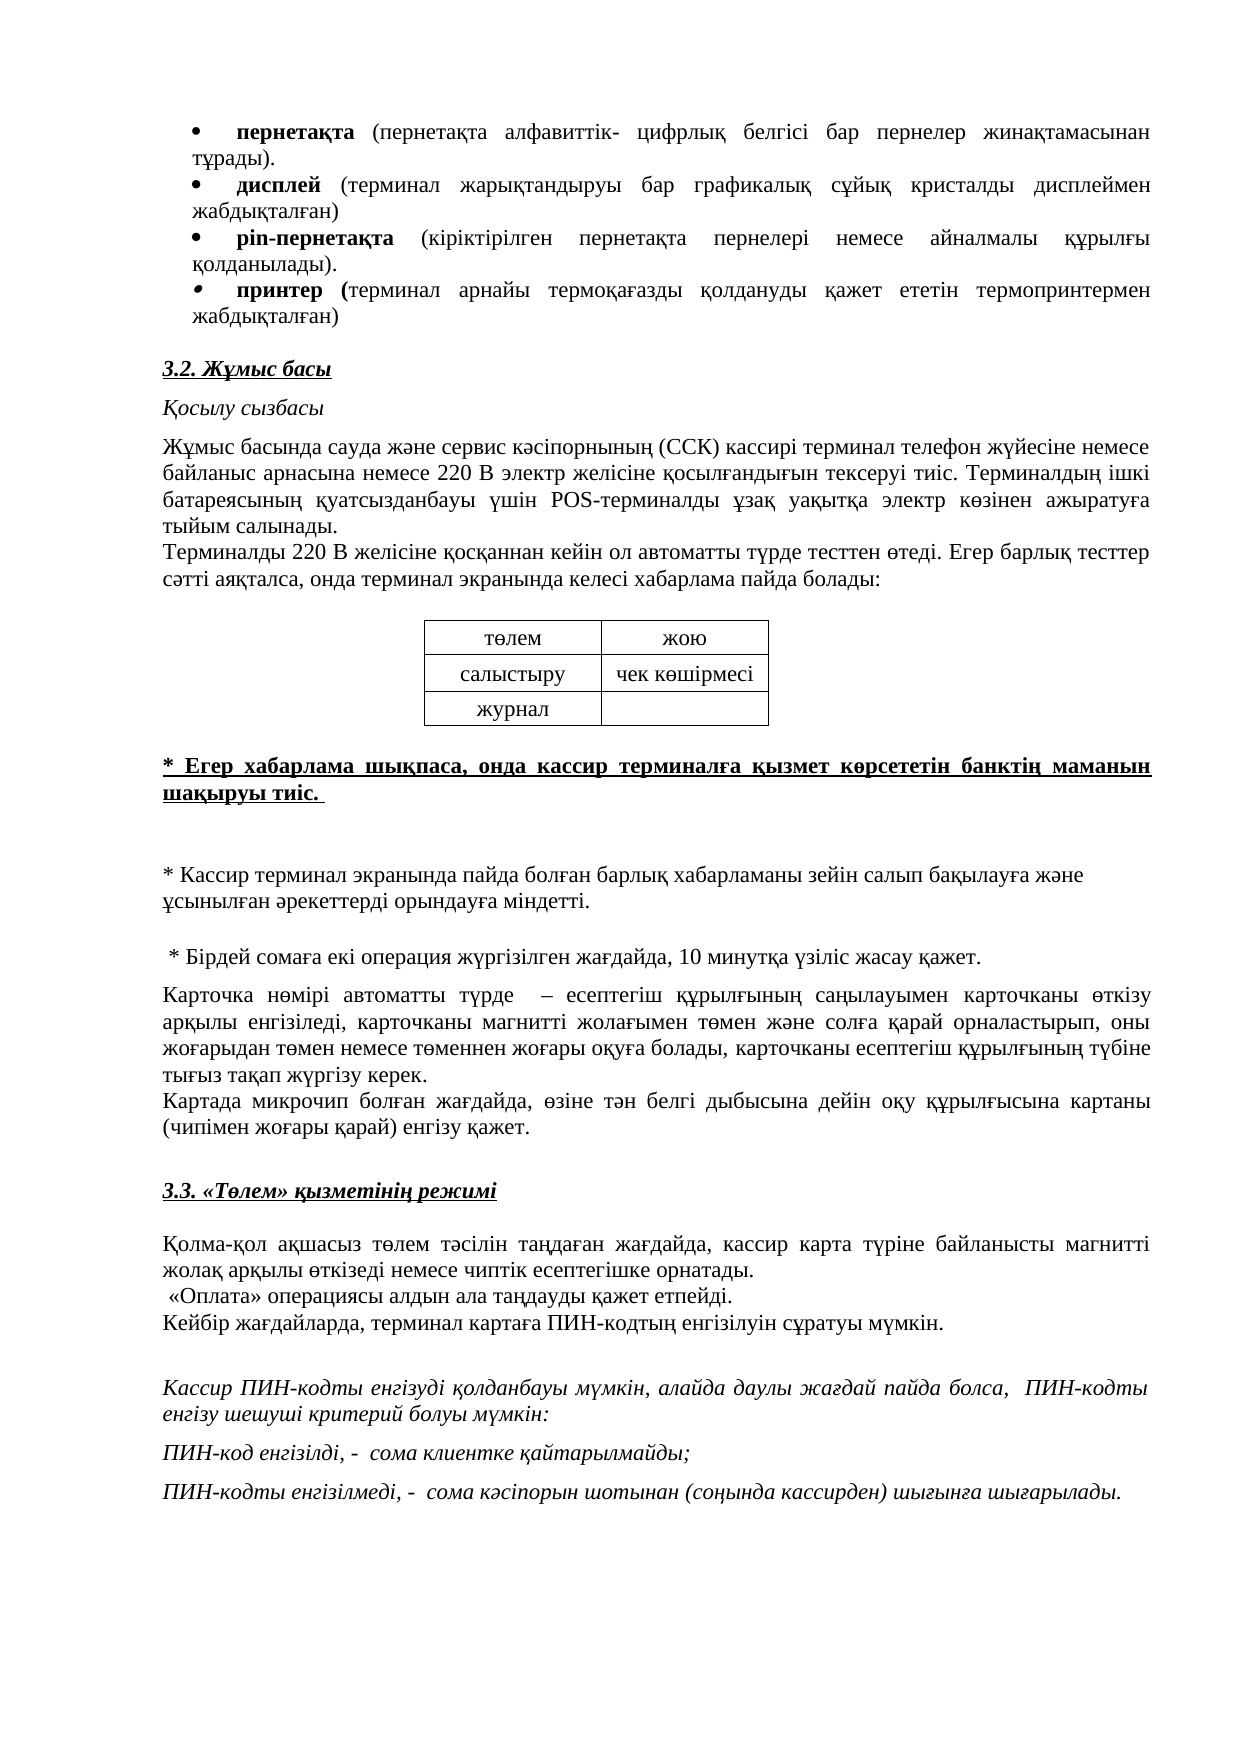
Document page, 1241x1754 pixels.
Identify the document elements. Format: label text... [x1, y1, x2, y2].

text «Оплата» операциясы алдын ала таңдауды қажет етпейді. [162, 1283, 1152, 1309]
text Қолма-қол ақшасыз төлем тәсілін таңдаған жағдайда, кассир карта түріне байланысты магнитті жолақ арқылы өткізеді немесе чиптік есептегішке орнатады. [162, 1230, 1152, 1283]
table_cell [602, 692, 768, 725]
list пернетақта (пернетақта алфавиттік- цифрлық белгісі бар пернелер жинақтамасынан тұрады). [192, 118, 1152, 171]
table_cell чек көшірмесі [602, 655, 768, 691]
list принтер (терминал арнайы термоқағазды қолдануды қажет ететін термопринтермен жабдықталған) [192, 276, 1152, 329]
text Қосылу сызбасы [162, 394, 1152, 421]
text Жұмыс басында сауда және сервис кәсіпорнының (ССК) кассирі терминал телефон жүйесіне немесе байланыс арнасына немесе 220 В электр желісіне қосылғандығын тексеруі тиіс. Терминалдың ішкі батареясының қуатсызданбауы үшін POS-терминалды ұзақ уақытқа электр көзінен ажыратуға тыйым салынады. [162, 433, 1152, 538]
table_header жою [602, 621, 768, 654]
text Кассир ПИН-кодты енгізуді қолданбауы мүмкін, алайда даулы жағдай пайда болса, ПИН-кодты енгізу шешуші критерий болуы мүмкін: [162, 1374, 1152, 1427]
list pin-пернетақта (кіріктірілген пернетақта пернелері немесе айналмалы құрылғы қолданылады). [192, 223, 1152, 276]
text Терминалды 220 В желісіне қосқаннан кейін ол автоматты түрде тесттен өтеді. Егер барлық тесттер сәтті аяқталса, онда терминал экранында келесі хабарлама пайда болады: [162, 538, 1152, 591]
text * Бірдей сомаға екі операция жүргізілген жағдайда, 10 минутқа үзіліс жасау қажет. [162, 943, 1152, 969]
text Картада микрочип болған жағдайда, өзіне тән белгі дыбысына дейін оқу құрылғысына картаны (чипімен жоғары қарай) енгізу қажет. [162, 1087, 1152, 1140]
list дисплей (терминал жарықтандыруы бар графикалық сұйық кристалды дисплеймен жабдықталған) [192, 171, 1152, 223]
text * Егер хабарлама шықпаса, онда кассир терминалға қызмет көрсететін банктің маманын шақыруы тиіс. [162, 776, 1152, 805]
text * Кассир терминал экранында пайда болған барлық хабарламаны зейін салып бақылауға және ұсынылған әрекеттерді орындауға міндетті. [162, 861, 1152, 913]
table_cell журнал [425, 692, 601, 725]
text ПИН-кодты енгізілмеді, - сома кәсіпорын шотынан (соңында кассирден) шығынға шығарылады. [162, 1478, 1152, 1504]
text Кейбір жағдайларда, терминал картаға ПИН-кодтың енгізілуін сұратуы мүмкін. [162, 1309, 1152, 1335]
text Карточка нөмірі автоматты түрде – есептегіш құрылғының саңылауымен карточканы өткізу арқылы енгізіледі, карточканы магнитті жолағымен төмен және солға қарай орналастырып, оны жоғарыдан төмен немесе төменнен жоғары оқуға болады, карточканы есептегіш құрылғының түбіне тығыз тақап жүргізу керек. [162, 982, 1152, 1087]
text * Егер хабарлама шықпаса, онда кассир терминалға қызмет көрсететін банктің маманын шақыруы тиіс. [162, 753, 1152, 775]
table_cell салыстыру [425, 655, 601, 691]
text ПИН-код енгізілді, - сома клиентке қайтарылмайды; [162, 1439, 1152, 1466]
text 3.2. Жұмыс басы [162, 355, 1152, 382]
table_header төлем [425, 621, 601, 654]
subtitle 3.3. «Төлем» қызметінің режимі [162, 1177, 1152, 1203]
